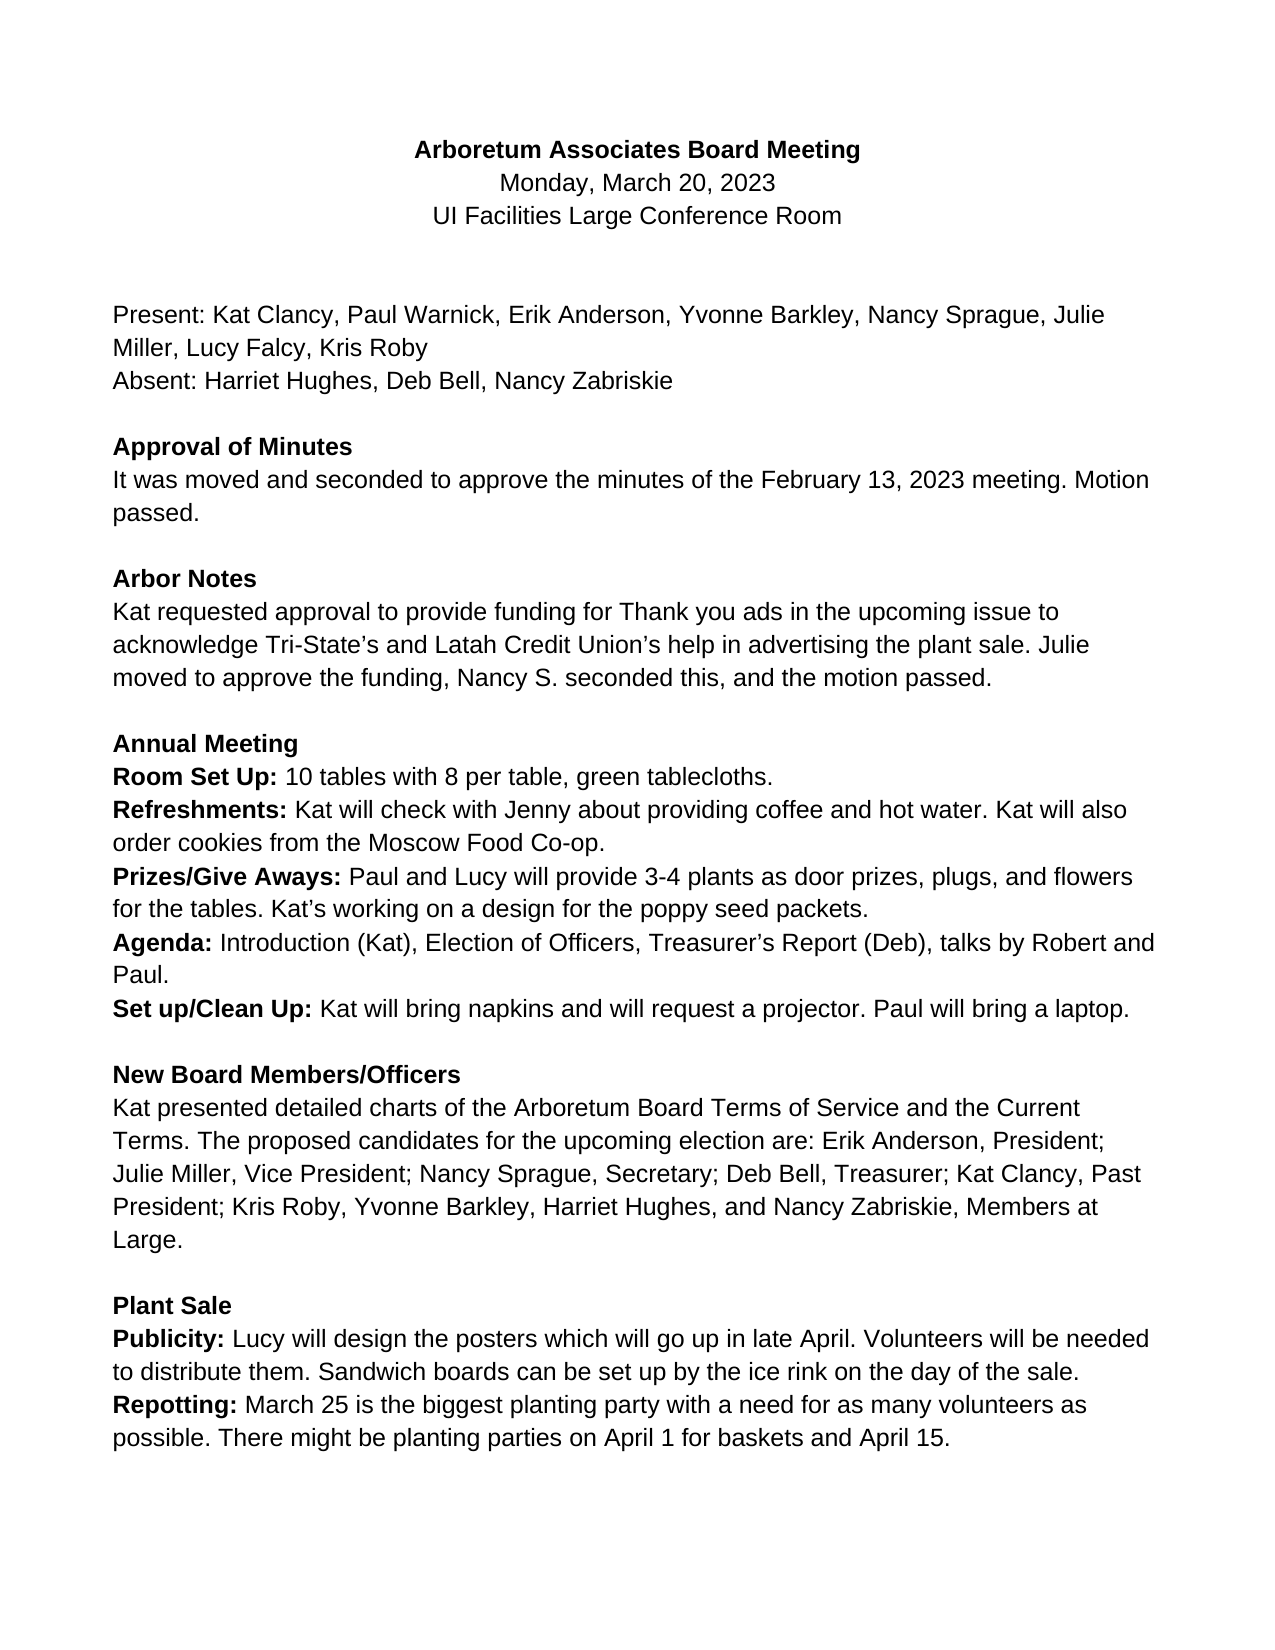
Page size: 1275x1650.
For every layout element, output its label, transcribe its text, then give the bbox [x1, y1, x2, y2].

text Absent: Harriet Hughes, Deb Bell, Nancy Zabriskie [112, 366, 1162, 395]
text New Board Members/Officers [112, 1059, 1162, 1088]
text Arbor Notes [112, 564, 1162, 593]
text Publicity: Lucy will design the posters which will go up in late April. Volunteers will be needed to distribute them. Sandwich boards can be set up by the ice rink on the day of the sale. [112, 1324, 1162, 1386]
text Approval of Minutes It was moved and seconded to approve the minutes of the February 13, 2023 meeting. Motion passed. [112, 432, 1162, 527]
text Arboretum Associates Board Meeting [112, 135, 1162, 164]
text Refreshments: Kat will check with Jenny about providing coffee and hot water. Kat will also order cookies from the Moscow Food Co-op. [112, 795, 1162, 857]
text Repotting: March 25 is the biggest planting party with a need for as many volunteers as possible. There might be planting parties on April 1 for baskets and April 15. [112, 1390, 1162, 1452]
text Plant Sale [112, 1291, 1162, 1319]
text UI Facilities Large Conference Room [112, 201, 1162, 230]
text Annual Meeting [112, 729, 1162, 758]
text Agenda: Introduction (Kat), Election of Officers, Treasurer’s Report (Deb), talks by Robert and Paul. [112, 927, 1162, 989]
text Monday, March 20, 2023 [112, 168, 1162, 197]
text Set up/Clean Up: Kat will bring napkins and will request a projector. Paul will bring a laptop. [112, 993, 1162, 1022]
text Room Set Up: 10 tables with 8 per table, green tablecloths. [112, 762, 1162, 791]
text Present: Kat Clancy, Paul Warnick, Erik Anderson, Yvonne Barkley, Nancy Sprague, Julie Miller, Lucy Falcy, Kris Roby [112, 300, 1162, 362]
text Kat requested approval to provide funding for Thank you ads in the upcoming issue to acknowledge Tri-State’s and Latah Credit Union’s help in advertising the plant sale. Julie moved to approve the funding, Nancy S. seconded this, and the motion passed. [112, 597, 1162, 692]
text Prizes/Give Aways: Paul and Lucy will provide 3-4 plants as door prizes, plugs, and flowers for the tables. Kat’s working on a design for the poppy seed packets. [112, 861, 1162, 923]
text Kat presented detailed charts of the Arboretum Board Terms of Service and the Current Terms. The proposed candidates for the upcoming election are: Erik Anderson, President; Julie Miller, Vice President; Nancy Sprague, Secretary; Deb Bell, Treasurer; Kat Clancy, Past President; Kris Roby, Yvonne Barkley, Harriet Hughes, and Nancy Zabriskie, Members at Large. [112, 1093, 1162, 1253]
